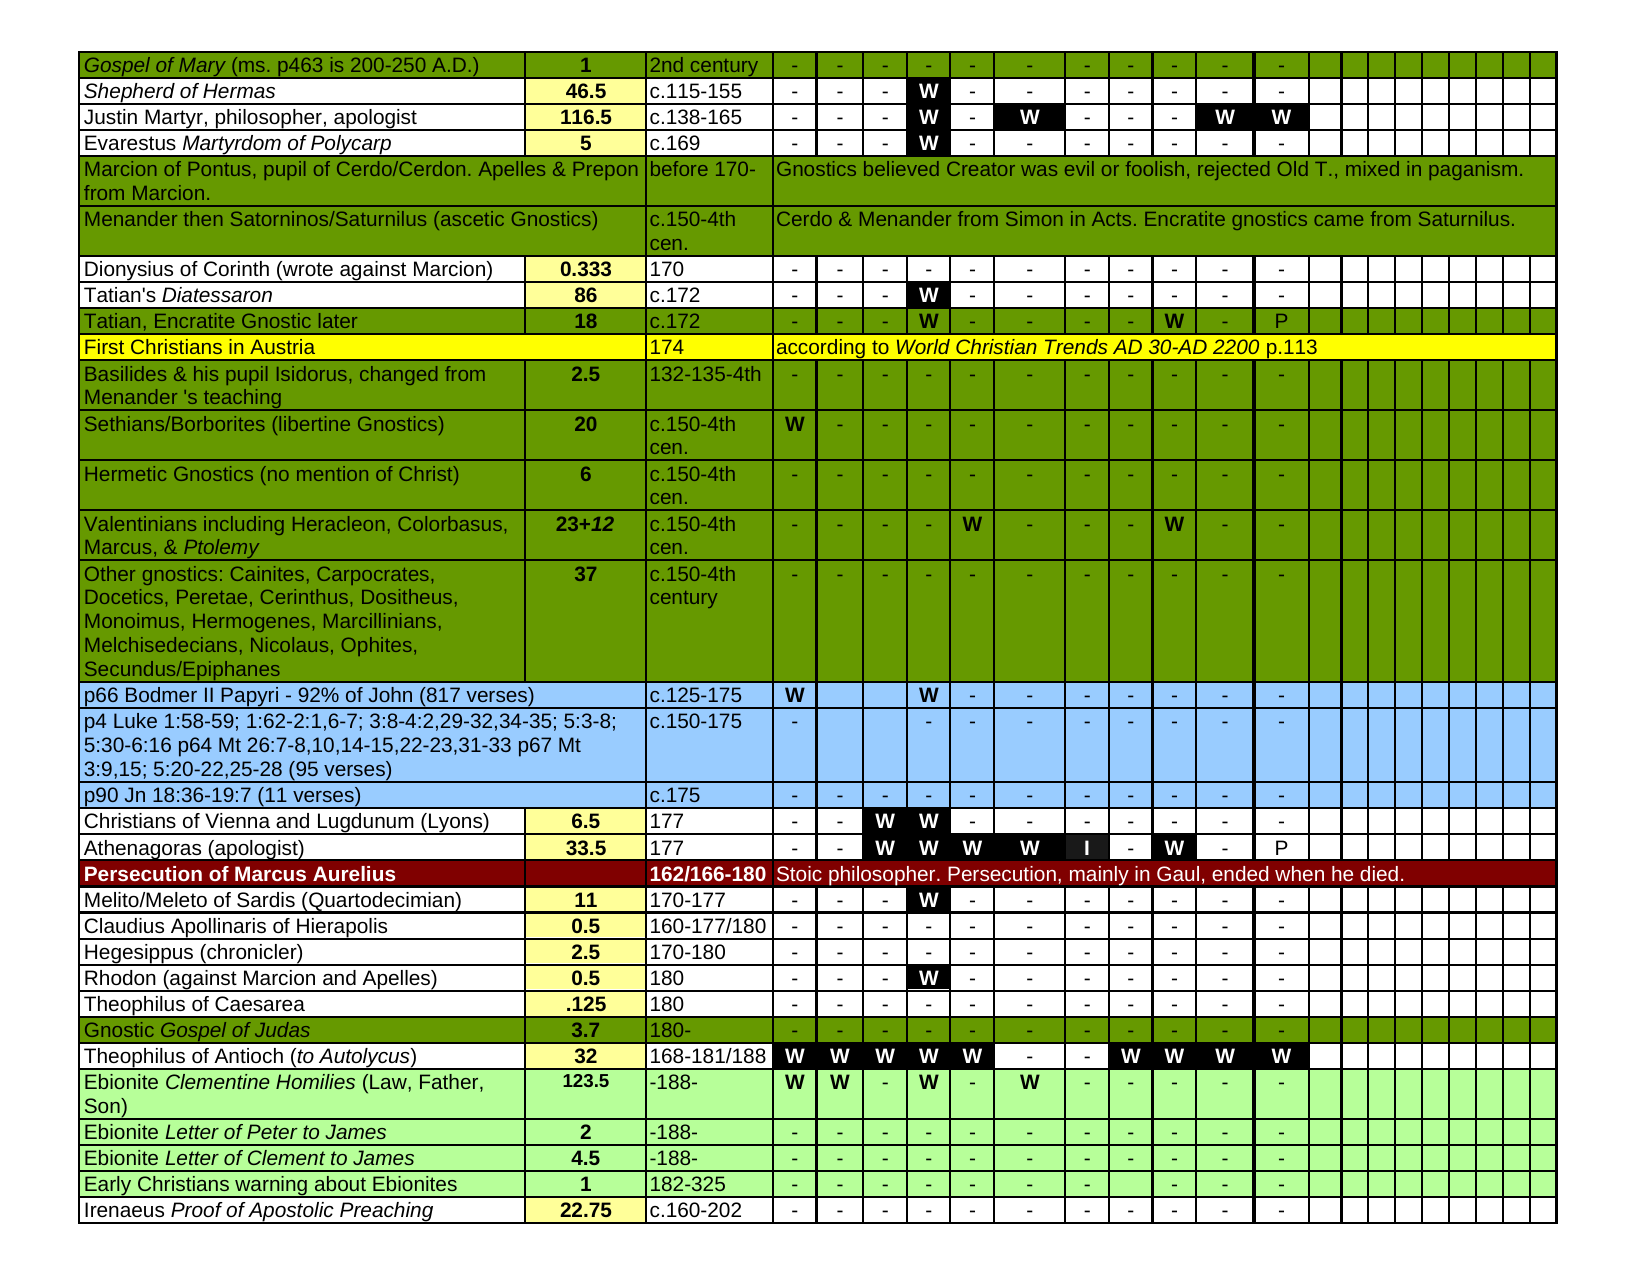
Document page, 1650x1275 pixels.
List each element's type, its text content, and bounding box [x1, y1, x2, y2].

table_cell 86 [526, 283, 645, 307]
table_cell [1531, 940, 1555, 963]
table_cell - [995, 257, 1064, 281]
table_cell [1504, 283, 1529, 307]
table_cell 4.5 [526, 1146, 645, 1170]
table_cell c.125-175 [647, 683, 772, 707]
table_cell [1450, 1120, 1475, 1144]
table_cell W [995, 1070, 1064, 1118]
table_cell - [1256, 1070, 1308, 1118]
table_cell - [951, 131, 993, 155]
table_cell [1369, 561, 1394, 681]
table_cell [1343, 411, 1367, 459]
table_cell [1423, 411, 1448, 459]
table_cell W [951, 511, 993, 559]
table_cell [1369, 411, 1394, 459]
table_cell W [1256, 1044, 1308, 1068]
table_cell Tatian's Diatessaron [80, 283, 524, 307]
table_cell [1310, 131, 1340, 155]
table_cell [1450, 53, 1475, 77]
table_cell - [774, 79, 815, 103]
table_cell [1369, 1172, 1394, 1196]
table_cell - [1110, 1018, 1151, 1042]
table_cell before 170- [647, 157, 772, 205]
table_cell c.150-4th cen. [647, 511, 772, 559]
table_cell [1396, 511, 1421, 559]
table_cell [1310, 783, 1340, 807]
table_cell Hegesippus (chronicler) [80, 940, 524, 963]
table_cell [1423, 888, 1448, 911]
table_cell - [774, 1198, 815, 1222]
table_cell [1531, 709, 1555, 781]
table_cell [1477, 683, 1502, 707]
table_cell [1531, 461, 1555, 509]
table_cell - [864, 361, 906, 409]
table_cell - [951, 283, 993, 307]
table_cell - [1256, 411, 1308, 459]
table_cell - [951, 257, 993, 281]
table_cell [1450, 1018, 1475, 1042]
table_cell - [818, 940, 862, 963]
table_cell - [1154, 709, 1195, 781]
table_cell [1450, 105, 1475, 129]
table_cell - [908, 257, 949, 281]
table_cell - [1066, 511, 1108, 559]
table_cell [1504, 105, 1529, 129]
table_cell [1477, 361, 1502, 409]
table_cell - [864, 283, 906, 307]
table_cell [1531, 131, 1555, 155]
table_cell Gospel of Mary (ms. p463 is 200-250 A.D.) [80, 53, 524, 77]
table_cell - [951, 105, 993, 129]
table_cell [1477, 1018, 1502, 1042]
table_cell [1504, 257, 1529, 281]
table_cell - [1110, 709, 1151, 781]
table_cell - [1256, 809, 1308, 833]
table_cell [1343, 511, 1367, 559]
table_cell - [1256, 709, 1308, 781]
table_cell - [908, 361, 949, 409]
table_cell [1423, 683, 1448, 707]
table_cell - [818, 914, 862, 937]
table_cell [1310, 888, 1340, 911]
table_cell Christians of Vienna and Lugdunum (Lyons) [80, 809, 524, 833]
table_cell [1477, 709, 1502, 781]
table_cell - [818, 561, 862, 681]
table_cell - [1154, 361, 1195, 409]
table_cell Persecution of Marcus Aurelius [80, 861, 524, 885]
table_cell - [951, 1172, 993, 1196]
table_cell - [908, 914, 949, 937]
table_cell Evarestus Martyrdom of Polycarp [80, 131, 524, 155]
table_cell - [818, 809, 862, 833]
table_cell [1423, 914, 1448, 937]
table_cell - [995, 809, 1064, 833]
table_cell -188- [647, 1120, 772, 1144]
table_cell - [1197, 257, 1252, 281]
table_cell [1396, 709, 1421, 781]
table_cell [1531, 53, 1555, 77]
table_cell - [1110, 283, 1151, 307]
table_cell [1343, 1172, 1367, 1196]
table_cell - [1154, 1146, 1195, 1170]
table_cell - [818, 361, 862, 409]
table_cell [1531, 783, 1555, 807]
table_cell 32 [526, 1044, 645, 1068]
table_cell Ebionite Letter of Peter to James [80, 1120, 524, 1144]
table_cell c.175 [647, 783, 772, 807]
table_cell - [864, 940, 906, 963]
table_cell - [1154, 888, 1195, 911]
table_cell [1504, 361, 1529, 409]
table_cell [1423, 1018, 1448, 1042]
table_cell - [908, 1198, 949, 1222]
table_cell [1310, 1198, 1340, 1222]
table_cell - [951, 992, 993, 1016]
table_cell - [1110, 888, 1151, 911]
table_cell - [1154, 411, 1195, 459]
table_cell [1343, 131, 1367, 155]
table_cell - [774, 1120, 815, 1144]
table_cell - [1256, 783, 1308, 807]
table_cell - [908, 940, 949, 963]
table_cell Ebionite Clementine Homilies (Law, Father, Son) [80, 1070, 524, 1118]
table_cell [1423, 809, 1448, 833]
table_cell - [908, 511, 949, 559]
table_cell [1310, 1146, 1340, 1170]
table_cell [1343, 1044, 1367, 1068]
table_cell - [1066, 461, 1108, 509]
table_cell [1343, 914, 1367, 937]
table_cell [1310, 992, 1340, 1016]
table_cell - [774, 809, 815, 833]
table_cell W [908, 835, 949, 859]
table_cell - [951, 1070, 993, 1118]
table_cell p4 Luke 1:58-59; 1:62-2:1,6-7; 3:8-4:2,29-32,34-35; 5:3-8; 5:30-6:16 p64 Mt 26:7-8,10,14-15,22-23,31-33 p67 Mt 3:9,15; 5:20-22,25-28 (95 verses) [80, 709, 645, 781]
table_cell [1450, 1044, 1475, 1068]
table_cell [1343, 835, 1367, 859]
table_cell [1396, 411, 1421, 459]
table_cell [1396, 131, 1421, 155]
table_cell - [1066, 1070, 1108, 1118]
table_cell [1477, 411, 1502, 459]
table_cell [1310, 411, 1340, 459]
table_cell - [864, 1198, 906, 1222]
table_cell [1450, 561, 1475, 681]
table_cell Tatian, Encratite Gnostic later [80, 309, 524, 333]
table_cell [1369, 1070, 1394, 1118]
table_cell [1396, 1070, 1421, 1118]
table_cell - [995, 461, 1064, 509]
table_cell Menander then Satorninos/Saturnilus (ascetic Gnostics) [80, 207, 645, 255]
table_cell - [951, 461, 993, 509]
table_cell - [1066, 809, 1108, 833]
table_cell 170-177 [647, 888, 772, 911]
table_cell [1423, 511, 1448, 559]
table_cell 0.5 [526, 966, 645, 989]
table_cell [1343, 683, 1367, 707]
table_cell - [908, 461, 949, 509]
table_cell [1396, 835, 1421, 859]
table_cell [1477, 257, 1502, 281]
table_cell [1343, 992, 1367, 1016]
table_cell [1369, 1198, 1394, 1222]
table_cell [1423, 1120, 1448, 1144]
table_cell Melito/Meleto of Sardis (Quartodecimian) [80, 888, 524, 911]
table_cell [1450, 683, 1475, 707]
table_cell I [1066, 835, 1108, 859]
table_cell [1423, 1172, 1448, 1196]
table_cell [1477, 914, 1502, 937]
table_cell Other gnostics: Cainites, Carpocrates, Docetics, Peretae, Cerinthus, Dositheus, Monoimus, Hermogenes, Marcillinians, Melchisedecians, Nicolaus, Ophites, Secundus/Epiphanes [80, 561, 524, 681]
table_cell - [1066, 914, 1108, 937]
table_cell - [995, 940, 1064, 963]
table_cell - [818, 1198, 862, 1222]
table_cell - [864, 1070, 906, 1118]
table_cell - [1110, 1120, 1151, 1144]
table_cell - [1154, 1070, 1195, 1118]
table_cell - [995, 709, 1064, 781]
table_cell W [908, 809, 949, 833]
table_cell - [818, 53, 862, 77]
table_cell [1423, 966, 1448, 989]
table_cell - [774, 940, 815, 963]
table_cell Shepherd of Hermas [80, 79, 524, 103]
table_cell - [1256, 511, 1308, 559]
table_cell W [908, 105, 949, 129]
table_cell [1369, 783, 1394, 807]
table_cell [1369, 914, 1394, 937]
table_cell W [1154, 511, 1195, 559]
table_cell [1477, 835, 1502, 859]
table_cell - [951, 940, 993, 963]
table_cell [1450, 283, 1475, 307]
table_cell - [1154, 105, 1195, 129]
table_cell [1310, 53, 1340, 77]
table_cell c.172 [647, 283, 772, 307]
table_cell [1504, 809, 1529, 833]
table_cell 1 [526, 1172, 645, 1196]
table_cell 11 [526, 888, 645, 911]
table_cell [1423, 131, 1448, 155]
table_cell - [818, 511, 862, 559]
table_cell - [1197, 940, 1252, 963]
table_cell - [818, 888, 862, 911]
table_cell - [864, 561, 906, 681]
table_cell - [995, 53, 1064, 77]
table_cell - [908, 1146, 949, 1170]
table_cell W [995, 105, 1064, 129]
table_cell - [774, 1018, 815, 1042]
table_cell W [908, 683, 949, 707]
table_cell - [1066, 411, 1108, 459]
table_cell c.115-155 [647, 79, 772, 103]
table_cell - [1256, 992, 1308, 1016]
table_cell - [774, 461, 815, 509]
table_cell - [864, 257, 906, 281]
table_cell .125 [526, 992, 645, 1016]
table_cell [1450, 888, 1475, 911]
table_cell [1450, 1172, 1475, 1196]
table_cell - [818, 1120, 862, 1144]
table_cell - [1256, 940, 1308, 963]
table_cell - [1197, 992, 1252, 1016]
table_cell W [908, 309, 949, 333]
table_cell [1310, 1044, 1340, 1068]
table_cell [1477, 79, 1502, 103]
table_cell - [864, 1120, 906, 1144]
table_cell - [1110, 257, 1151, 281]
table_cell - [1110, 79, 1151, 103]
table_cell - [774, 783, 815, 807]
table_cell - [1154, 461, 1195, 509]
table_cell - [818, 835, 862, 859]
table_cell - [774, 835, 815, 859]
table_cell - [1066, 1198, 1108, 1222]
table_cell - [1154, 79, 1195, 103]
table_cell W [951, 1044, 993, 1068]
table_cell [1423, 79, 1448, 103]
table_cell 2.5 [526, 361, 645, 409]
table_cell - [774, 709, 815, 781]
table_cell - [1197, 1120, 1252, 1144]
table_cell - [1197, 561, 1252, 681]
table_cell - [1154, 914, 1195, 937]
table_cell [1504, 992, 1529, 1016]
table_cell [1531, 79, 1555, 103]
table_cell - [818, 283, 862, 307]
table_cell [1531, 257, 1555, 281]
table_cell - [1066, 992, 1108, 1016]
table_cell [1450, 257, 1475, 281]
table_cell - [995, 1198, 1064, 1222]
table_cell - [1197, 1018, 1252, 1042]
table_cell - [908, 561, 949, 681]
table_cell - [995, 1018, 1064, 1042]
table_cell - [774, 53, 815, 77]
table_cell 37 [526, 561, 645, 681]
table_cell [1531, 914, 1555, 937]
table_cell - [1197, 511, 1252, 559]
table_cell [864, 709, 906, 781]
table_cell - [1256, 1018, 1308, 1042]
table_cell Early Christians warning about Ebionites [80, 1172, 524, 1196]
table_cell c.150-4th cen. [647, 207, 772, 255]
table_cell - [1110, 361, 1151, 409]
table_cell - [1066, 709, 1108, 781]
table_cell - [1197, 783, 1252, 807]
table_cell - [864, 511, 906, 559]
table_cell Rhodon (against Marcion and Apelles) [80, 966, 524, 989]
table_cell [1423, 361, 1448, 409]
table_cell - [1197, 683, 1252, 707]
table_cell - [774, 888, 815, 911]
table_cell First Christians in Austria [80, 335, 645, 359]
table_cell Dionysius of Corinth (wrote against Marcion) [80, 257, 524, 281]
table_cell [1450, 1198, 1475, 1222]
table_cell - [864, 888, 906, 911]
table_cell [1396, 1018, 1421, 1042]
table_cell - [951, 53, 993, 77]
table_cell - [1197, 809, 1252, 833]
table_cell [1310, 561, 1340, 681]
table_cell - [1066, 309, 1108, 333]
table_cell c.160-202 [647, 1198, 772, 1222]
table_cell - [1154, 940, 1195, 963]
table_cell -188- [647, 1070, 772, 1118]
table_cell [1531, 105, 1555, 129]
table_cell - [951, 1018, 993, 1042]
table_cell [1343, 809, 1367, 833]
table_cell [1450, 309, 1475, 333]
table_cell [1343, 783, 1367, 807]
table_cell - [995, 966, 1064, 989]
table_cell [1531, 683, 1555, 707]
table_cell - [774, 283, 815, 307]
table_cell - [1197, 1172, 1252, 1196]
table_cell [818, 683, 862, 707]
table_cell - [1197, 835, 1252, 859]
table_cell [1369, 1120, 1394, 1144]
table_cell [1531, 1070, 1555, 1118]
table_cell [1343, 53, 1367, 77]
table_cell [1477, 966, 1502, 989]
table_cell [1504, 561, 1529, 681]
table_cell - [1154, 683, 1195, 707]
table_cell - [1066, 283, 1108, 307]
table_cell - [864, 1172, 906, 1196]
table_cell W [908, 888, 949, 911]
table_cell - [951, 783, 993, 807]
table_cell [1423, 992, 1448, 1016]
table_cell - [1197, 1146, 1252, 1170]
table_cell [1531, 283, 1555, 307]
table_cell W [908, 966, 949, 989]
table_cell - [1154, 966, 1195, 989]
table_cell - [995, 511, 1064, 559]
table_cell [1369, 1018, 1394, 1042]
table_cell [1396, 783, 1421, 807]
table_cell [1531, 1172, 1555, 1196]
table_cell W [1197, 1044, 1252, 1068]
table_cell [1423, 257, 1448, 281]
table_cell - [818, 966, 862, 989]
table_cell - [1110, 966, 1151, 989]
table_cell [1450, 783, 1475, 807]
table_cell - [818, 131, 862, 155]
table_cell [1504, 835, 1529, 859]
table_cell 180 [647, 966, 772, 989]
table_cell - [1256, 914, 1308, 937]
table_cell Athenagoras (apologist) [80, 835, 524, 859]
table_cell [1477, 561, 1502, 681]
table_cell [1504, 1044, 1529, 1068]
table_cell - [1256, 283, 1308, 307]
table_cell [1450, 709, 1475, 781]
table_cell [1423, 709, 1448, 781]
table_cell [1423, 1044, 1448, 1068]
table_cell c.172 [647, 309, 772, 333]
table_cell - [774, 131, 815, 155]
table_cell - [864, 966, 906, 989]
table_cell [1531, 561, 1555, 681]
table_cell [1531, 1044, 1555, 1068]
table_cell W [774, 683, 815, 707]
table_cell Basilides & his pupil Isidorus, changed from Menander 's teaching [80, 361, 524, 409]
table_cell c.169 [647, 131, 772, 155]
table_cell [1310, 809, 1340, 833]
table_cell - [995, 131, 1064, 155]
table_cell - [1110, 511, 1151, 559]
table_cell [818, 709, 862, 781]
table_cell [1477, 283, 1502, 307]
table_cell - [995, 283, 1064, 307]
table_cell 0.5 [526, 914, 645, 937]
table_cell [1504, 940, 1529, 963]
table_cell - [1066, 53, 1108, 77]
table_cell p90 Jn 18:36-19:7 (11 verses) [80, 783, 645, 807]
table_cell - [1110, 131, 1151, 155]
table_cell [1396, 309, 1421, 333]
table_cell - [951, 1146, 993, 1170]
table_cell c.138-165 [647, 105, 772, 129]
table_cell [1310, 309, 1340, 333]
table_cell [1310, 914, 1340, 937]
table_cell [1477, 992, 1502, 1016]
table_cell - [818, 461, 862, 509]
table_cell - [995, 992, 1064, 1016]
table_cell - [1110, 992, 1151, 1016]
table_cell [1310, 683, 1340, 707]
table_cell [1343, 940, 1367, 963]
table_cell 6.5 [526, 809, 645, 833]
table_cell [1504, 309, 1529, 333]
table_cell Gnostic Gospel of Judas [80, 1018, 524, 1042]
table_cell [1531, 361, 1555, 409]
table_cell [1504, 511, 1529, 559]
table_cell - [774, 257, 815, 281]
table_cell - [951, 809, 993, 833]
table_cell - [1256, 53, 1308, 77]
table_cell [1396, 809, 1421, 833]
table_cell W [818, 1070, 862, 1118]
table_cell [1450, 79, 1475, 103]
table_cell - [818, 1146, 862, 1170]
table_cell [1310, 361, 1340, 409]
table_cell [1310, 257, 1340, 281]
table_cell - [1197, 131, 1252, 155]
table_cell [1450, 809, 1475, 833]
table_cell [1477, 940, 1502, 963]
table_cell W [1197, 105, 1252, 129]
table_cell [1396, 105, 1421, 129]
table_cell [1531, 888, 1555, 911]
table_cell [1310, 1018, 1340, 1042]
table_cell [1396, 1146, 1421, 1170]
table_cell [1450, 131, 1475, 155]
table_cell - [995, 783, 1064, 807]
table_cell - [1256, 1120, 1308, 1144]
table_cell [1504, 53, 1529, 77]
table_cell [1343, 1070, 1367, 1118]
table_cell - [1066, 361, 1108, 409]
table_cell [1423, 283, 1448, 307]
table_cell [1310, 1172, 1340, 1196]
table_cell 0.333 [526, 257, 645, 281]
table_cell [1450, 914, 1475, 937]
table_cell - [774, 914, 815, 937]
table_cell [1504, 131, 1529, 155]
table_cell [1423, 835, 1448, 859]
table_cell - [1197, 361, 1252, 409]
table_cell - [864, 1146, 906, 1170]
table_cell [1369, 992, 1394, 1016]
table_cell [1369, 1146, 1394, 1170]
table_cell [1423, 783, 1448, 807]
table_cell [1369, 361, 1394, 409]
table_cell [1531, 835, 1555, 859]
table_cell - [774, 992, 815, 1016]
table_cell - [1197, 1070, 1252, 1118]
table_cell [1477, 1198, 1502, 1222]
table_cell W [864, 835, 906, 859]
table_cell [1504, 411, 1529, 459]
table_cell [1504, 783, 1529, 807]
table_cell 1 [526, 53, 645, 77]
table_cell - [818, 105, 862, 129]
table_cell [1310, 511, 1340, 559]
table_cell [1369, 1044, 1394, 1068]
table_cell W [908, 283, 949, 307]
table_cell 3.7 [526, 1018, 645, 1042]
table_cell [1450, 835, 1475, 859]
table_cell 46.5 [526, 79, 645, 103]
table_cell - [1110, 940, 1151, 963]
table_cell - [1256, 888, 1308, 911]
table_cell [1396, 257, 1421, 281]
table_cell according to World Christian Trends AD 30-AD 2200 p.113 [774, 335, 1555, 359]
table_cell - [1256, 1146, 1308, 1170]
table_cell [1396, 940, 1421, 963]
table_cell [1343, 105, 1367, 129]
table_cell [1504, 461, 1529, 509]
table_cell Sethians/Borborites (libertine Gnostics) [80, 411, 524, 459]
table_cell [1423, 309, 1448, 333]
table_cell - [1197, 461, 1252, 509]
table_cell - [1154, 783, 1195, 807]
table_cell - [1066, 1044, 1108, 1068]
table_cell [1477, 1070, 1502, 1118]
table_cell [1477, 1172, 1502, 1196]
table_cell W [951, 835, 993, 859]
table_cell - [1066, 888, 1108, 911]
table_cell Ebionite Letter of Clement to James [80, 1146, 524, 1170]
table_cell - [995, 79, 1064, 103]
table_cell - [864, 914, 906, 937]
table_cell - [995, 1120, 1064, 1144]
table_cell [1423, 1146, 1448, 1170]
table_cell - [1066, 1018, 1108, 1042]
table_cell - [908, 53, 949, 77]
table_cell [1504, 914, 1529, 937]
table_cell [1369, 888, 1394, 911]
table_cell [1343, 561, 1367, 681]
table_cell - [1066, 1172, 1108, 1196]
table_cell [1531, 411, 1555, 459]
table_cell 174 [647, 335, 772, 359]
table_cell - [1256, 131, 1308, 155]
table_cell 177 [647, 835, 772, 859]
table_cell [1423, 461, 1448, 509]
table_cell - [1256, 79, 1308, 103]
table_cell - [1197, 966, 1252, 989]
table_cell - [995, 1172, 1064, 1196]
table_cell 20 [526, 411, 645, 459]
table_cell - [1197, 411, 1252, 459]
table_cell [1504, 1146, 1529, 1170]
table_cell [1369, 105, 1394, 129]
table_cell - [951, 411, 993, 459]
table_cell [1504, 1198, 1529, 1222]
table_cell [1310, 709, 1340, 781]
table_cell [1396, 914, 1421, 937]
table_cell [1423, 940, 1448, 963]
table_cell - [951, 561, 993, 681]
table_cell - [1066, 561, 1108, 681]
table_cell 22.75 [526, 1198, 645, 1222]
table_cell - [864, 461, 906, 509]
table_cell c.150-4th cen. [647, 461, 772, 509]
table_cell - [951, 683, 993, 707]
table_cell - [995, 411, 1064, 459]
table_cell [1477, 809, 1502, 833]
table_cell - [1066, 966, 1108, 989]
table_cell - [1154, 53, 1195, 77]
table_cell - [1154, 992, 1195, 1016]
table_cell W [864, 1044, 906, 1068]
table_cell 6 [526, 461, 645, 509]
table_cell [1343, 1120, 1367, 1144]
table_cell [1396, 53, 1421, 77]
table_cell [1504, 888, 1529, 911]
table_cell [1450, 992, 1475, 1016]
table_cell - [1066, 79, 1108, 103]
table_cell - [1110, 1198, 1151, 1222]
table_cell [1343, 79, 1367, 103]
table_cell [1310, 835, 1340, 859]
table_cell 182-325 [647, 1172, 772, 1196]
table_cell [1477, 105, 1502, 129]
table_cell - [774, 966, 815, 989]
table_cell [1369, 53, 1394, 77]
table_cell - [1066, 783, 1108, 807]
table_cell - [1154, 809, 1195, 833]
table_cell Gnostics believed Creator was evil or foolish, rejected Old T., mixed in paganism. [774, 157, 1555, 205]
table_cell - [1066, 1120, 1108, 1144]
table_cell [1531, 511, 1555, 559]
table_cell - [1110, 783, 1151, 807]
table_cell 160-177/180 [647, 914, 772, 937]
table_cell - [995, 561, 1064, 681]
table_cell - [995, 361, 1064, 409]
table_cell W [995, 835, 1064, 859]
table_cell - [1066, 257, 1108, 281]
table_cell [1343, 1146, 1367, 1170]
table_cell W [1154, 309, 1195, 333]
table_cell - [1154, 1172, 1195, 1196]
table_cell [1423, 1198, 1448, 1222]
table_cell [1531, 1018, 1555, 1042]
table_cell [1310, 940, 1340, 963]
table_cell [1477, 131, 1502, 155]
table_cell - [1197, 914, 1252, 937]
table_cell Justin Martyr, philosopher, apologist [80, 105, 524, 129]
table_cell W [774, 1070, 815, 1118]
table_cell - [1256, 561, 1308, 681]
table_cell [1369, 461, 1394, 509]
table_cell 5 [526, 131, 645, 155]
table_cell [1477, 888, 1502, 911]
table_cell [1504, 1120, 1529, 1144]
table_cell Valentinians including Heracleon, Colorbasus, Marcus, & Ptolemy [80, 511, 524, 559]
table_cell - [818, 411, 862, 459]
table_cell - [864, 309, 906, 333]
table_cell - [951, 1120, 993, 1144]
table_cell [1369, 511, 1394, 559]
table_cell [1396, 561, 1421, 681]
table_cell [1396, 1044, 1421, 1068]
table_cell [1343, 283, 1367, 307]
table_cell [1450, 361, 1475, 409]
table_cell - [1110, 683, 1151, 707]
table_cell [1504, 709, 1529, 781]
table_cell - [995, 888, 1064, 911]
table_cell [1450, 411, 1475, 459]
table_cell W [774, 1044, 815, 1068]
table_cell - [995, 1044, 1064, 1068]
table_cell [1396, 461, 1421, 509]
table_cell W [908, 131, 949, 155]
table_cell [1531, 1198, 1555, 1222]
table_cell [1369, 131, 1394, 155]
table_cell [1369, 709, 1394, 781]
table_cell [1450, 1070, 1475, 1118]
table_cell [1396, 1172, 1421, 1196]
table_cell [1450, 940, 1475, 963]
table_cell P [1256, 309, 1308, 333]
table_cell [526, 861, 645, 885]
table_cell [1369, 257, 1394, 281]
table_cell [1369, 309, 1394, 333]
table_cell - [864, 53, 906, 77]
table_cell - [1154, 1018, 1195, 1042]
table_cell - [1110, 809, 1151, 833]
table_cell - [818, 992, 862, 1016]
table_cell 2.5 [526, 940, 645, 963]
table_cell [1477, 511, 1502, 559]
table_cell - [1154, 561, 1195, 681]
table_cell 132-135-4th [647, 361, 772, 409]
table_cell - [908, 411, 949, 459]
table_cell Hermetic Gnostics (no mention of Christ) [80, 461, 524, 509]
table_cell - [864, 411, 906, 459]
table_cell - [1154, 1120, 1195, 1144]
table_cell - [1110, 461, 1151, 509]
table_cell - [1197, 79, 1252, 103]
table_cell - [1110, 411, 1151, 459]
table_cell 170-180 [647, 940, 772, 963]
table_cell [1343, 309, 1367, 333]
table_cell Marcion of Pontus, pupil of Cerdo/Cerdon. Apelles & Prepon from Marcion. [80, 157, 645, 205]
table_cell [1369, 966, 1394, 989]
table_cell [1423, 561, 1448, 681]
table_cell -188- [647, 1146, 772, 1170]
table_cell - [1110, 1070, 1151, 1118]
table_cell - [995, 309, 1064, 333]
table_cell P [1256, 835, 1308, 859]
table_cell W [1110, 1044, 1151, 1068]
table_cell - [908, 783, 949, 807]
table_cell - [1110, 914, 1151, 937]
table_cell [1369, 683, 1394, 707]
table_cell W [1154, 1044, 1195, 1068]
table_cell - [864, 79, 906, 103]
table_cell - [1066, 1146, 1108, 1170]
table_cell - [995, 683, 1064, 707]
table_cell [1477, 1146, 1502, 1170]
table_cell [1531, 966, 1555, 989]
table_cell - [864, 131, 906, 155]
table_cell - [1197, 888, 1252, 911]
table_cell [1396, 1198, 1421, 1222]
table_cell - [1154, 131, 1195, 155]
table_cell - [818, 79, 862, 103]
table_cell Cerdo & Menander from Simon in Acts. Encratite gnostics came from Saturnilus. [774, 207, 1555, 255]
table_cell - [1256, 683, 1308, 707]
table_cell - [818, 1018, 862, 1042]
table_cell [1369, 809, 1394, 833]
table_cell [1369, 940, 1394, 963]
table_cell [1310, 79, 1340, 103]
table_cell [1396, 79, 1421, 103]
table_cell [1450, 461, 1475, 509]
table_cell [1504, 683, 1529, 707]
table_cell [1477, 461, 1502, 509]
table_cell [1531, 1146, 1555, 1170]
table_cell [1310, 283, 1340, 307]
table_cell W [818, 1044, 862, 1068]
table_cell - [864, 1018, 906, 1042]
table_cell - [1154, 257, 1195, 281]
table_cell 123.5 [526, 1070, 645, 1118]
table_cell [1504, 1018, 1529, 1042]
table_cell - [774, 1146, 815, 1170]
table_cell [1477, 783, 1502, 807]
table_cell - [1154, 283, 1195, 307]
table_cell - [1197, 309, 1252, 333]
table_cell Irenaeus Proof of Apostolic Preaching [80, 1198, 524, 1222]
table_cell Theophilus of Caesarea [80, 992, 524, 1016]
table_cell [1310, 1120, 1340, 1144]
table_cell - [1256, 966, 1308, 989]
table_cell - [1110, 561, 1151, 681]
table_cell [1423, 53, 1448, 77]
table_cell W [864, 809, 906, 833]
table_cell 116.5 [526, 105, 645, 129]
table_cell - [1256, 361, 1308, 409]
table_cell [1369, 283, 1394, 307]
table_cell 2nd century [647, 53, 772, 77]
table_cell - [1256, 1172, 1308, 1196]
table_cell [1450, 966, 1475, 989]
table_cell - [864, 992, 906, 1016]
table_cell [1343, 966, 1367, 989]
table_cell [1343, 1018, 1367, 1042]
table_cell - [1066, 105, 1108, 129]
table_cell - [951, 79, 993, 103]
table_cell - [1197, 709, 1252, 781]
table_cell - [818, 309, 862, 333]
table_cell - [1066, 131, 1108, 155]
table_cell [1396, 888, 1421, 911]
table_cell - [1256, 257, 1308, 281]
table_cell c.150-4th cen. [647, 411, 772, 459]
table_cell 23+12 [526, 511, 645, 559]
table_cell [1396, 992, 1421, 1016]
table_cell p66 Bodmer II Papyri - 92% of John (817 verses) [80, 683, 645, 707]
table_cell [1531, 992, 1555, 1016]
table_cell - [774, 105, 815, 129]
table_cell - [951, 361, 993, 409]
table_cell [1310, 461, 1340, 509]
table_cell - [864, 783, 906, 807]
table_cell [1396, 966, 1421, 989]
table_cell - [1110, 835, 1151, 859]
table_cell [1396, 283, 1421, 307]
table_cell - [774, 511, 815, 559]
table_cell c.150-175 [647, 709, 772, 781]
table_cell [1423, 105, 1448, 129]
table_cell [1531, 309, 1555, 333]
table_cell - [1256, 1198, 1308, 1222]
table_cell 168-181/188 [647, 1044, 772, 1068]
table_cell - [1154, 1198, 1195, 1222]
table_cell 177 [647, 809, 772, 833]
table_cell [1110, 1172, 1151, 1196]
table_cell W [908, 79, 949, 103]
table_cell - [774, 561, 815, 681]
table_cell - [908, 1172, 949, 1196]
table_cell [1343, 461, 1367, 509]
table_cell - [1110, 1146, 1151, 1170]
table_cell - [774, 361, 815, 409]
table_cell - [908, 1120, 949, 1144]
table_cell 2 [526, 1120, 645, 1144]
table_cell [1310, 1070, 1340, 1118]
table_cell [1343, 709, 1367, 781]
table_cell - [1197, 53, 1252, 77]
table_cell - [1110, 105, 1151, 129]
table_cell W [1256, 105, 1308, 129]
table_cell - [774, 1172, 815, 1196]
table_cell - [818, 783, 862, 807]
table_cell - [908, 1018, 949, 1042]
table_cell 162/166-180 [647, 861, 772, 885]
table_cell [1477, 1120, 1502, 1144]
table_cell - [1066, 940, 1108, 963]
table_cell [1504, 1070, 1529, 1118]
table_cell - [908, 709, 949, 781]
table_cell [1343, 257, 1367, 281]
table_cell - [1066, 683, 1108, 707]
table_cell - [951, 966, 993, 989]
table_cell [1310, 966, 1340, 989]
table_cell [1396, 361, 1421, 409]
table_cell - [908, 992, 949, 1016]
table_cell W [1154, 835, 1195, 859]
table_cell [1531, 809, 1555, 833]
table_cell Theophilus of Antioch (to Autolycus) [80, 1044, 524, 1068]
table_cell 170 [647, 257, 772, 281]
table_cell - [818, 1172, 862, 1196]
table_cell 180- [647, 1018, 772, 1042]
table_cell Stoic philosopher. Persecution, mainly in Gaul, ended when he died. [774, 861, 1555, 885]
table_cell W [908, 1070, 949, 1118]
table_cell [1310, 105, 1340, 129]
table_cell c.150-4th century [647, 561, 772, 681]
table_cell [1504, 966, 1529, 989]
table_cell [1423, 1070, 1448, 1118]
table_cell [1343, 1198, 1367, 1222]
table_cell - [774, 309, 815, 333]
table_cell W [908, 1044, 949, 1068]
table_cell [1477, 309, 1502, 333]
table_cell 33.5 [526, 835, 645, 859]
table_cell W [774, 411, 815, 459]
table_cell 18 [526, 309, 645, 333]
table_cell [1504, 79, 1529, 103]
table_cell [1396, 683, 1421, 707]
table_cell - [951, 914, 993, 937]
table_cell [1477, 1044, 1502, 1068]
table_cell - [1197, 283, 1252, 307]
table_cell - [995, 1146, 1064, 1170]
table_cell - [1197, 1198, 1252, 1222]
table_cell - [995, 914, 1064, 937]
table_cell - [951, 709, 993, 781]
table_cell [1477, 53, 1502, 77]
table_cell [1531, 1120, 1555, 1144]
table_cell - [818, 257, 862, 281]
table_cell - [951, 309, 993, 333]
table_cell - [1110, 53, 1151, 77]
table_cell [864, 683, 906, 707]
table_cell [1450, 511, 1475, 559]
table_cell 180 [647, 992, 772, 1016]
table_cell - [951, 888, 993, 911]
table_cell [1396, 1120, 1421, 1144]
table_cell [1450, 1146, 1475, 1170]
table_cell - [1256, 461, 1308, 509]
table_cell [1369, 79, 1394, 103]
table_cell - [951, 1198, 993, 1222]
table_cell [1343, 888, 1367, 911]
table_cell [1369, 835, 1394, 859]
table_cell - [1110, 309, 1151, 333]
table_cell Claudius Apollinaris of Hierapolis [80, 914, 524, 937]
table_cell [1504, 1172, 1529, 1196]
table_cell - [864, 105, 906, 129]
table_cell [1343, 361, 1367, 409]
